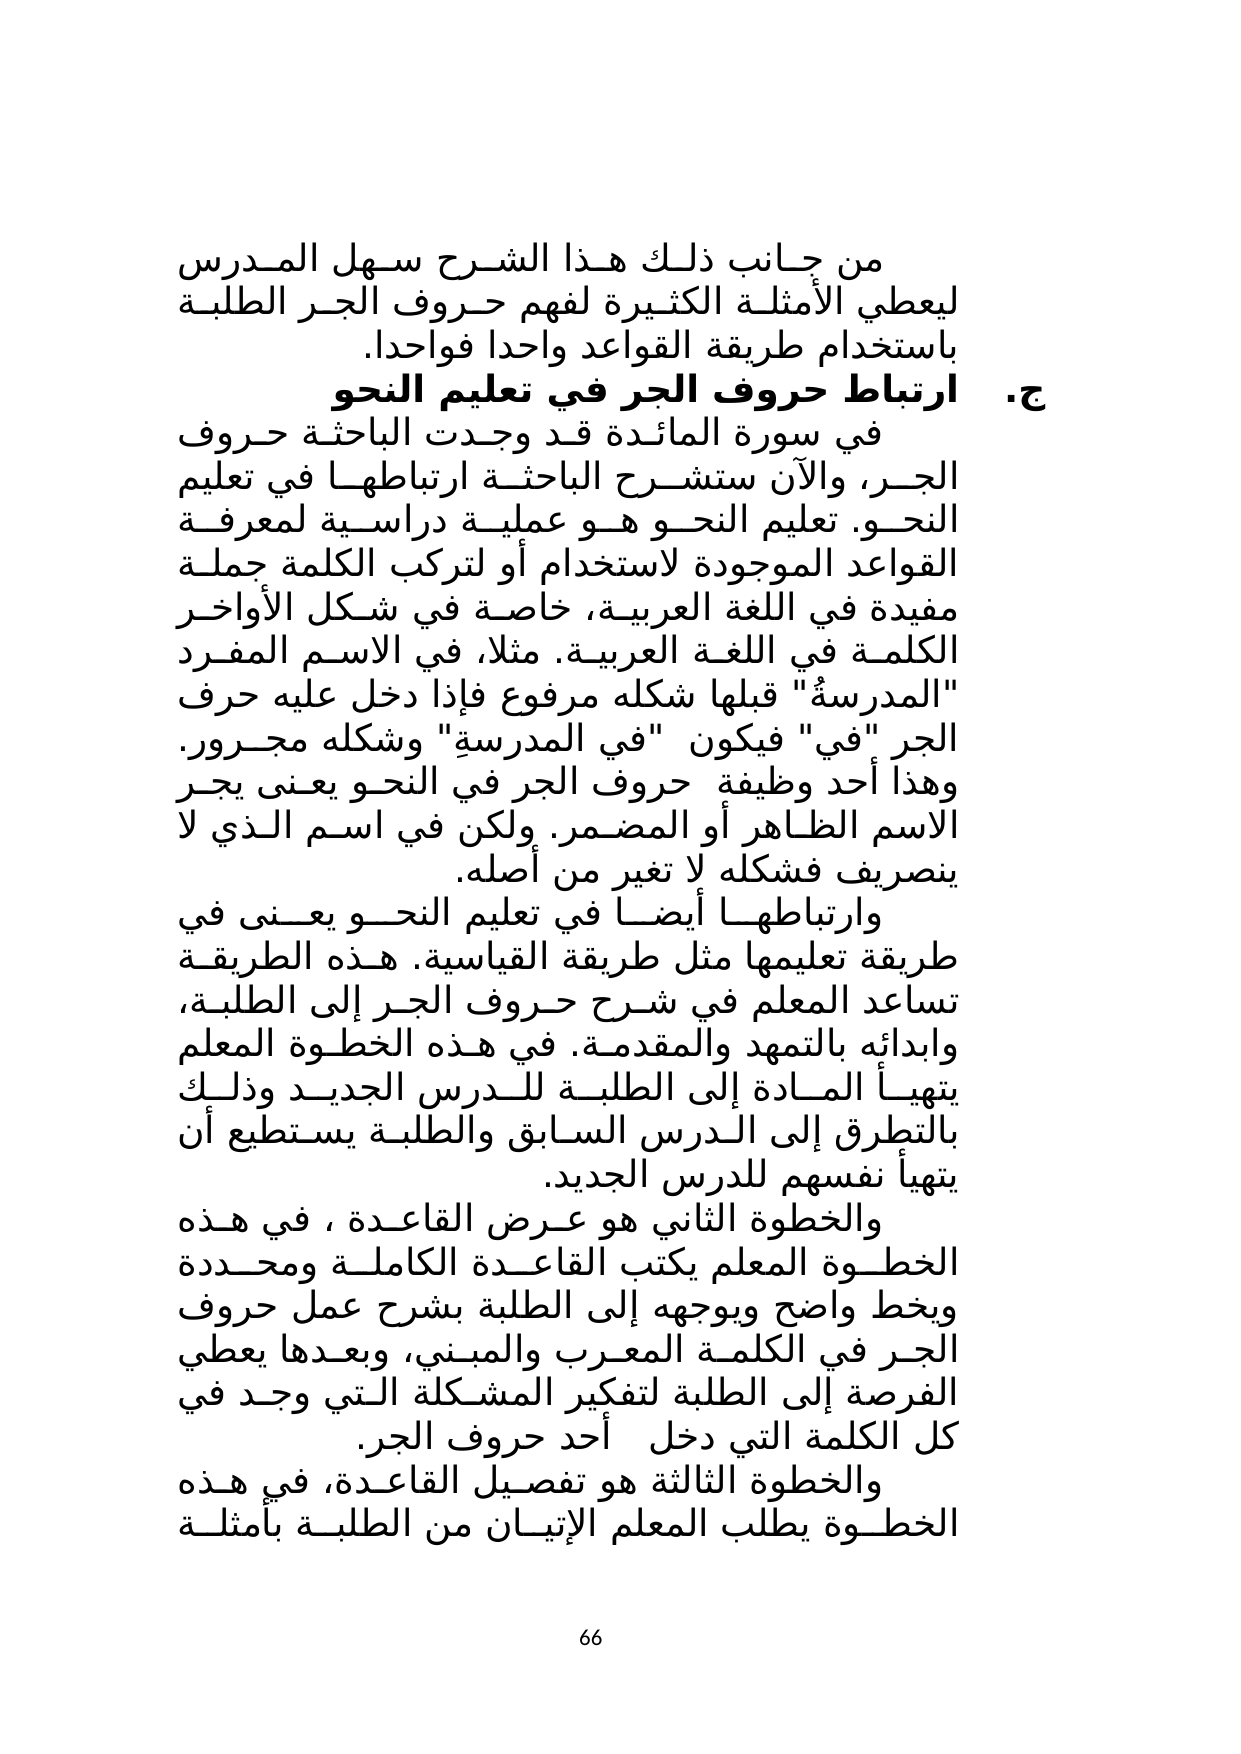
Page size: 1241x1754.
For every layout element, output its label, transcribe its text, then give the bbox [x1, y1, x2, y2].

list وارتباطها أيضا في تعليم النحو يعنى في طريقة تعليمها مثل طريقة القياسية. هذه الطريقة تساعد المعلم في شرح حروف الجر إلى الطلبة، وابدائه بالتمهد والمقدمة. في هذه الخطوة المعلم يتهيأ المادة إلى الطلبة للدرس الجديد وذلك بالتطرق إلى الدرس السابق والطلبة يستطيع أن يتهيأ نفسهم للدرس الجديد. [177, 891, 960, 1196]
list والخطوة الثاني هو عرض القاعدة ، في هذه الخطوة المعلم يكتب القاعدة الكاملة ومحددة ويخط واضح ويوجهه إلى الطلبة بشرح عمل حروف الجر في الكلمة المعرب والمبني، وبعدها يعطي الفرصة إلى الطلبة لتفكير المشكلة التي وجد في كل الكلمة التي دخل أحد حروف الجر. [177, 1196, 960, 1458]
list في سورة المائدة قد وجدت الباحثة حروف الجر، والآن ستشرح الباحثة ارتباطها في تعليم النحو. تعليم النحو هو عملية دراسية لمعرفة القواعد الموجودة لاستخدام أو لتركب الكلمة جملة مفيدة في اللغة العربية، خاصة في شكل الأواخر الكلمة في اللغة العربية. مثلا، في الاسم المفرد "المدرسةُ" قبلها شكله مرفوع فإذا دخل عليه حرف الجر "في" فيكون "في المدرسةِ" وشكله مجرور. وهذا أحد وظيفة حروف الجر في النحو يعنى يجر الاسم الظاهر أو المضمر. ولكن في اسم الذي لا ينصريف فشكله لا تغير من أصله. [177, 411, 960, 891]
text من جانب ذلك هذا الشرح سهل المدرس ليعطي الأمثلة الكثيرة لفهم حروف الجر الطلبة باستخدام طريقة القواعد واحدا فواحدا. [177, 236, 960, 367]
list ارتباط حروف الجر في تعليم النحو [177, 367, 1004, 411]
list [177, 1458, 960, 1546]
